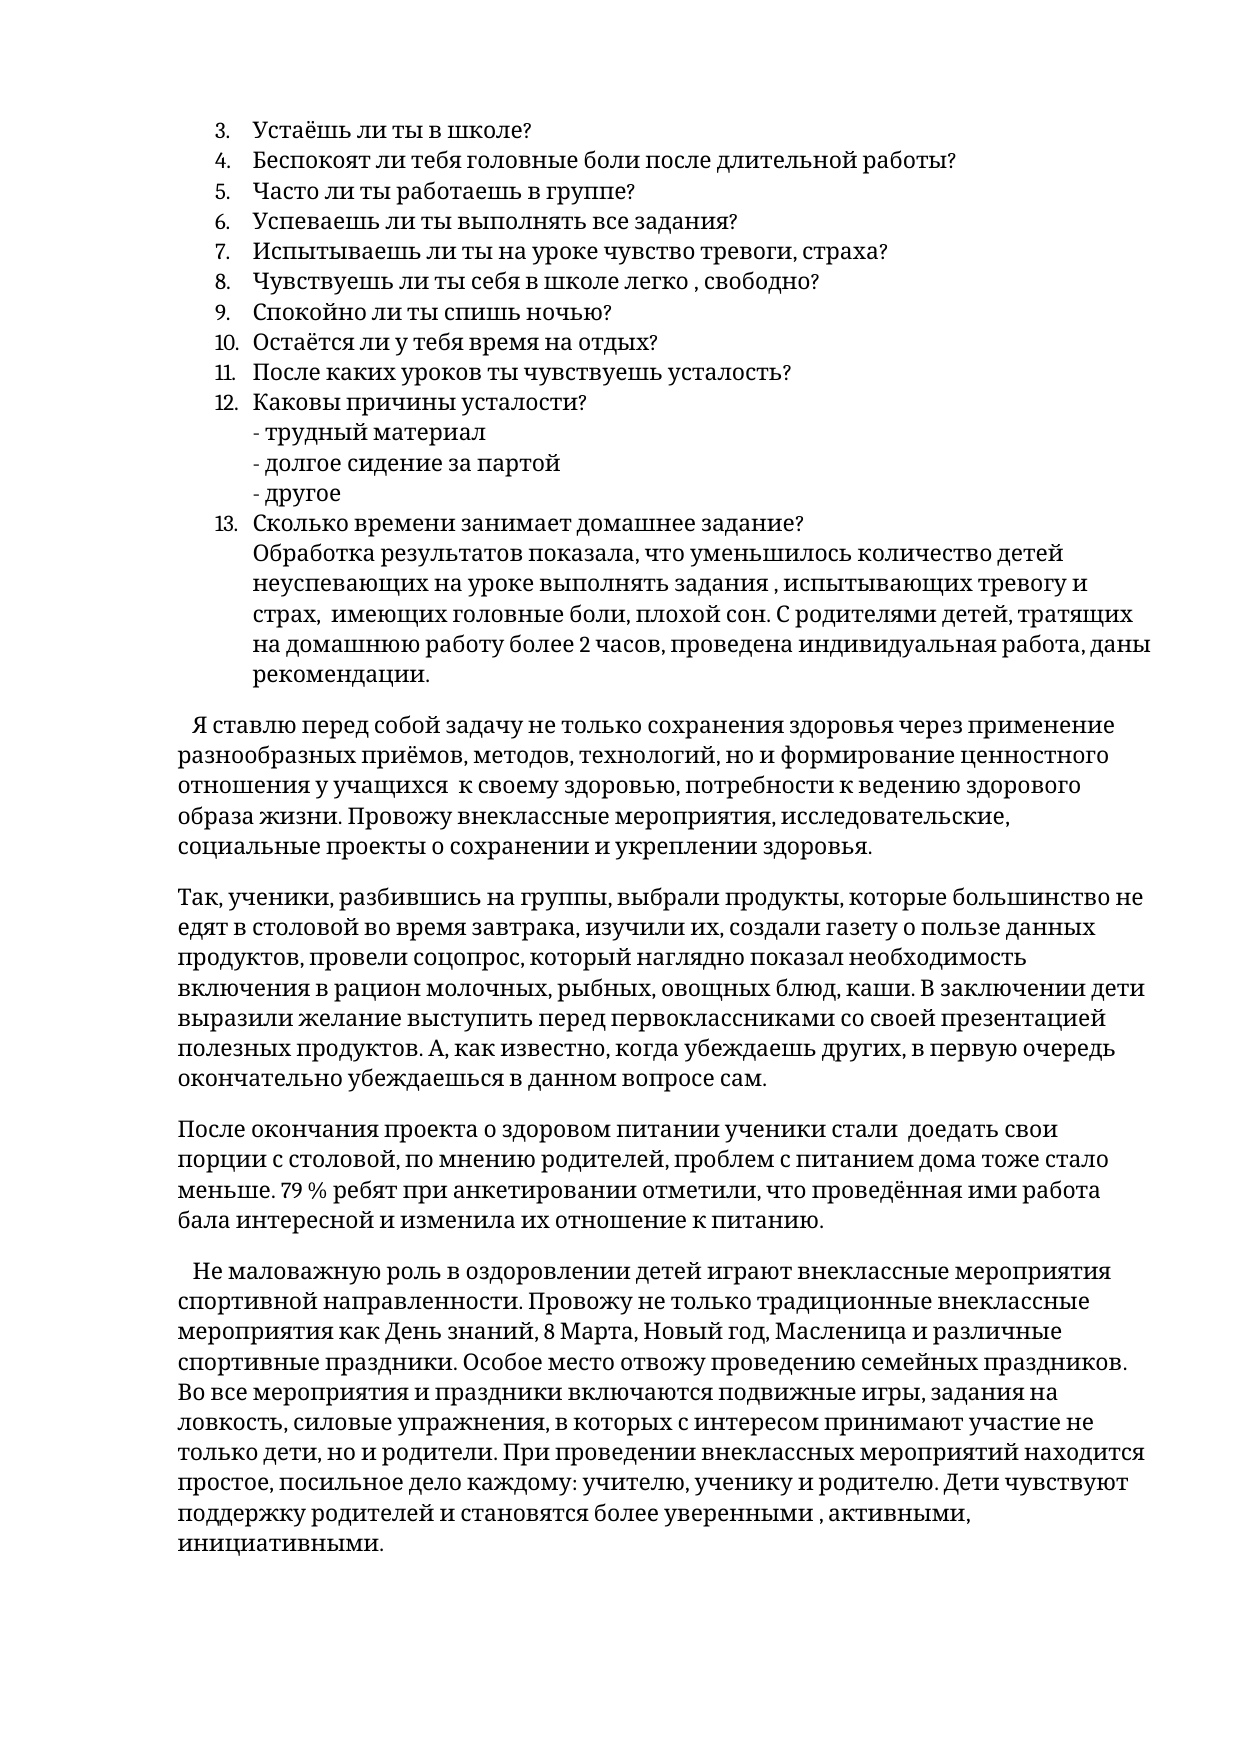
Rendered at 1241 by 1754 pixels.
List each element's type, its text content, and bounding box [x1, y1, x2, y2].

text После окончания проекта о здоровом питании ученики стали доедать свои порции с столовой, по мнению родителей, проблем с питанием дома тоже стало меньше. 79 % ребят при анкетировании отметили, что проведённая ими работа бала интересной и изменила их отношение к питанию. [177, 1117, 1152, 1234]
list После каких уроков ты чувствуешь усталость? [215, 360, 1152, 386]
list Сколько времени занимает домашнее задание? [215, 511, 1152, 537]
list - другое [252, 481, 1152, 507]
list Устаёшь ли ты в школе? [215, 118, 1152, 144]
text Я ставлю перед собой задачу не только сохранения здоровья через применение разнообразных приёмов, методов, технологий, но и формирование ценностного отношения у учащихся к своему здоровью, потребности к ведению здорового образа жизни. Провожу внеклассные мероприятия, исследовательские, социальные проекты о сохранении и укреплении здоровья. [177, 713, 1152, 860]
list Часто ли ты работаешь в группе? [215, 178, 1152, 205]
text Так, ученики, разбившись на группы, выбрали продукты, которые большинство не едят в столовой во время завтрака, изучили их, создали газету о пользе данных продуктов, провели соцопрос, который наглядно показал необходимость включения в рацион молочных, рыбных, овощных блюд, каши. В заключении дети выразили желание выступить перед первоклассниками со своей презентацией полезных продуктов. А, как известно, когда убеждаешь других, в первую очередь окончательно убеждаешься в данном вопросе сам. [177, 885, 1152, 1092]
list Испытываешь ли ты на уроке чувство тревоги, страха? [215, 239, 1152, 265]
list Чувствуешь ли ты себя в школе легко , свободно? [215, 269, 1152, 296]
list Беспокоят ли тебя головные боли после длительной работы? [215, 148, 1152, 175]
list Успеваешь ли ты выполнять все задания? [215, 209, 1152, 235]
text Не маловажную роль в оздоровлении детей играют внеклассные мероприятия спортивной направленности. Провожу не только традиционные внеклассные мероприятия как День знаний, 8 Марта, Новый год, Масленица и различные спортивные праздники. Особое место отвожу проведению семейных праздников. Во все мероприятия и праздники включаются подвижные игры, задания на ловкость, силовые упражнения, в которых с интересом принимают участие не только дети, но и родители. При проведении внеклассных мероприятий находится простое, посильное дело каждому: учителю, ученику и родителю. Дети чувствуют поддержку родителей и становятся более уверенными , активными, инициативными. [177, 1259, 1152, 1557]
list Остаётся ли у тебя время на отдых? [215, 329, 1152, 356]
list Каковы причины усталости? [215, 390, 1152, 416]
list Обработка результатов показала, что уменьшилось количество детей неуспевающих на уроке выполнять задания , испытывающих тревогу и страх, имеющих головные боли, плохой сон. С родителями детей, тратящих на домашнюю работу более 2 часов, проведена индивидуальная работа, даны рекомендации. [252, 541, 1152, 688]
list - трудный материал [252, 420, 1152, 447]
list - долгое сидение за партой [252, 450, 1152, 477]
list Спокойно ли ты спишь ночью? [215, 299, 1152, 326]
